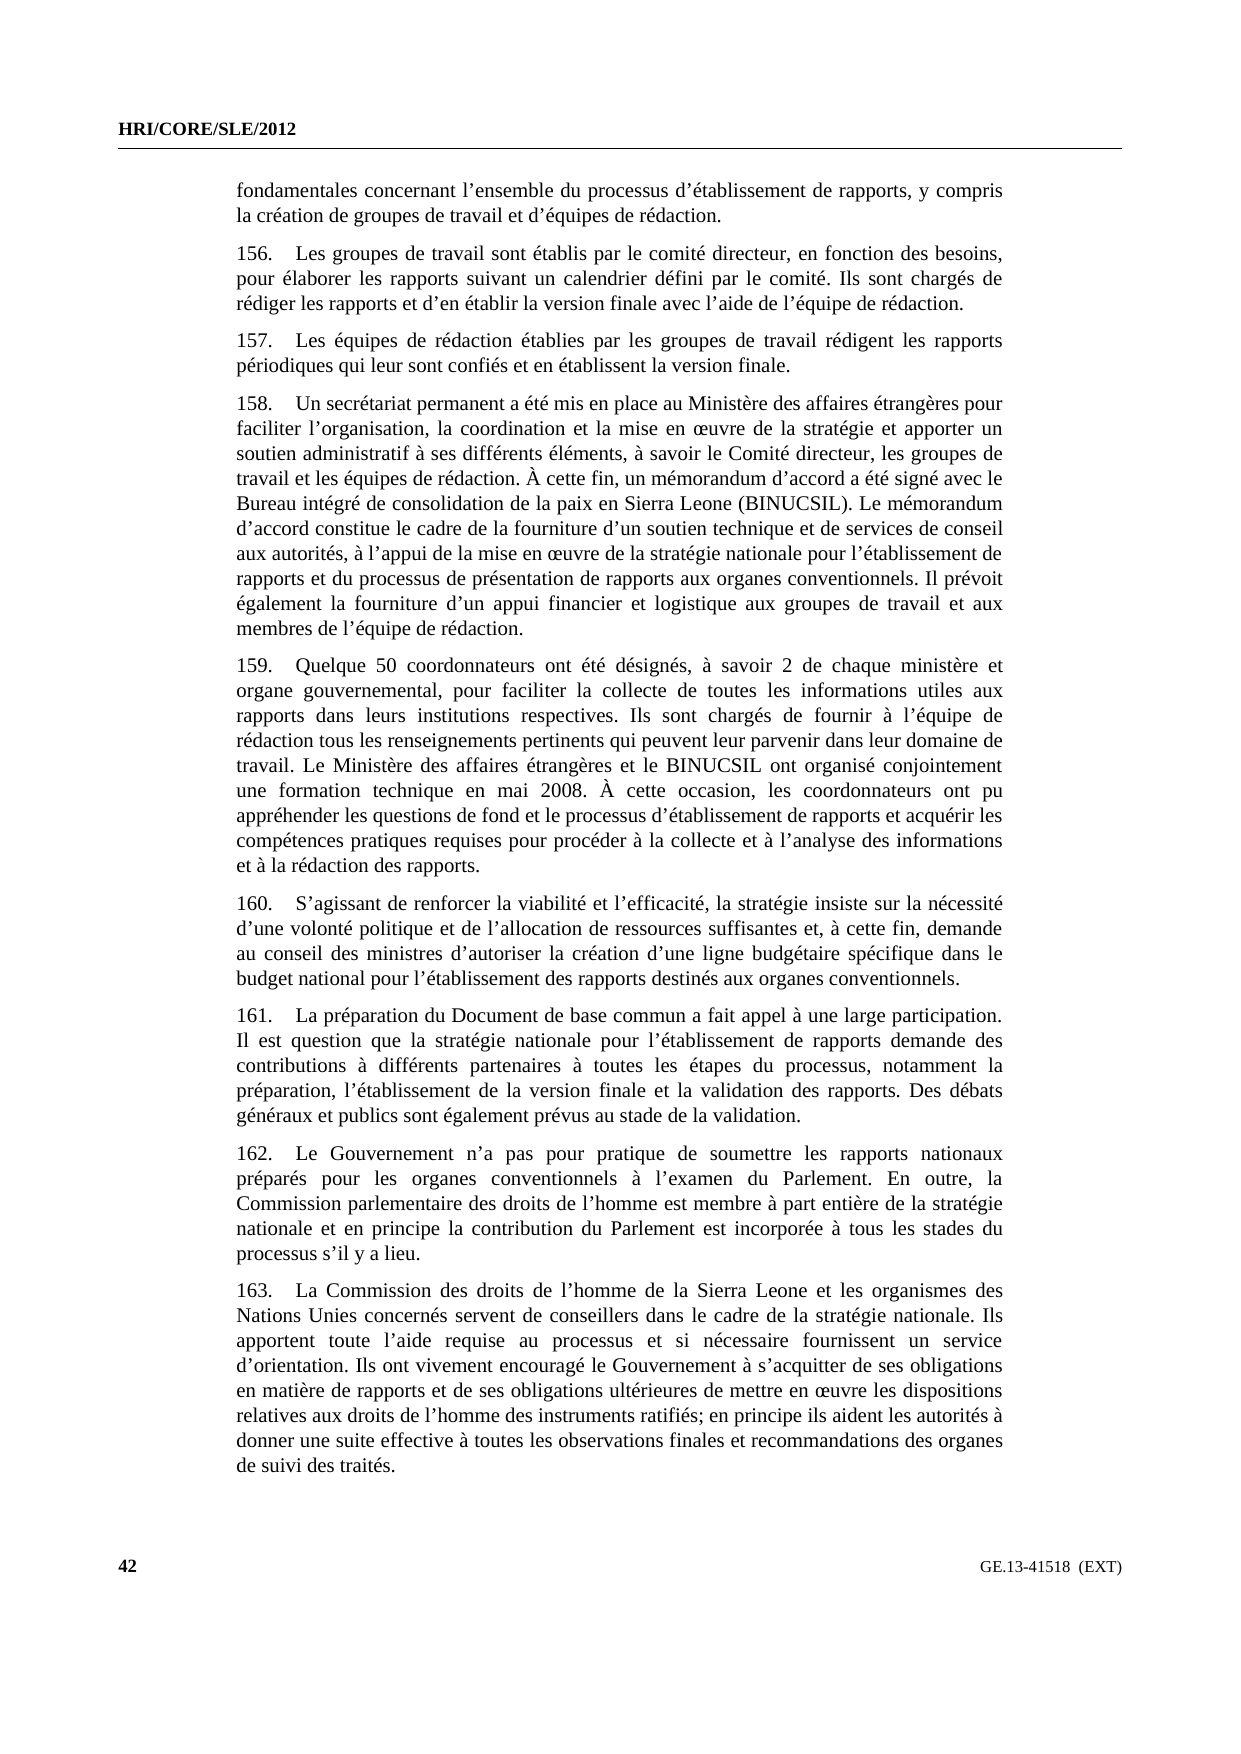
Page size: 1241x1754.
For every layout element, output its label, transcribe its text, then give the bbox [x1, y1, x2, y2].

text 157. Les équipes de rédaction établies par les groupes de travail rédigent les rapports périodiques qui leur sont confiés et en établissent la version finale. [236, 327, 1004, 377]
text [236, 177, 1004, 227]
text 163. La Commission des droits de l’homme de et les organismes des Nations Unies concernés servent de conseillers dans le cadre de la stratégie nationale. Ils apportent toute l’aide requise au processus et si nécessaire fournissent un service d’orientation. Ils ont vivement encouragé le Gouvernement à s’acquitter de ses obligations en matière de rapports et de ses obligations ultérieures de mettre en œuvre les dispositions relatives aux droits de l’homme des instruments ratifiés; en principe ils aident les autorités à donner une suite effective à toutes les observations finales et recommandations des organes de suivi des traités. [236, 1277, 1004, 1477]
text 156. Les groupes de travail sont établis par le comité directeur, en fonction des besoins, pour élaborer les rapports suivant un calendrier défini par le comité. Ils sont chargés de rédiger les rapports et d’en établir la version finale avec l’aide de l’équipe de rédaction. [236, 240, 1004, 315]
text 159. Quelque 50 coordonnateurs ont été désignés, à savoir 2 de chaque ministère et organe gouvernemental, pour faciliter la collecte de toutes les informations utiles aux rapports dans leurs institutions respectives. Ils sont chargés de fournir à l’équipe de rédaction tous les renseignements pertinents qui peuvent leur parvenir dans leur domaine de travail. Le Ministère des affaires étrangères et le BINUCSIL ont organisé conjointement une formation technique en mai 2008. À cette occasion, les coordonnateurs ont pu appréhender les questions de fond et le processus d’établissement de rapports et acquérir les compétences pratiques requises pour procéder à la collecte et à l’analyse des informations et à la rédaction des rapports. [236, 652, 1004, 877]
text 162. Le Gouvernement n’a pas pour pratique de soumettre les rapports nationaux préparés pour les organes conventionnels à l’examen du Parlement. En outre, la Commission parlementaire des droits de l’homme est membre à part entière de la stratégie nationale et en principe la contribution du Parlement est incorporée à tous les stades du processus s’il y a lieu. [236, 1140, 1004, 1265]
text 161. La préparation du Document de base commun a fait appel à une large participation. Il est question que la stratégie nationale pour l’établissement de rapports demande des contributions à différents partenaires à toutes les étapes du processus, notamment la préparation, l’établissement de la version finale et la validation des rapports. Des débats généraux et publics sont également prévus au stade de la validation. [236, 1002, 1004, 1127]
text 158. Un secrétariat permanent a été mis en place au Ministère des affaires étrangères pour faciliter l’organisation, la coordination et la mise en œuvre de la stratégie et apporter un soutien administratif à ses différents éléments, à savoir le Comité directeur, les groupes de travail et les équipes de rédaction. À cette fin, un mémorandum d’accord a été signé avec le Bureau intégré de consolidation de la paix en Sierra Leone (BINUCSIL). Le mémorandum d’accord constitue le cadre de la fourniture d’un soutien technique et de services de conseil aux autorités, à l’appui de la mise en œuvre de la stratégie nationale pour l’établissement de rapports et du processus de présentation de rapports aux organes conventionnels. Il prévoit également la fourniture d’un appui financier et logistique aux groupes de travail et aux membres de l’équipe de rédaction. [236, 390, 1004, 640]
text 160. S’agissant de renforcer la viabilité et l’efficacité, la stratégie insiste sur la nécessité d’une volonté politique et de l’allocation de ressources suffisantes et, à cette fin, demande au conseil des ministres d’autoriser la création d’une ligne budgétaire spécifique dans le budget national pour l’établissement des rapports destinés aux organes conventionnels. [236, 890, 1004, 990]
